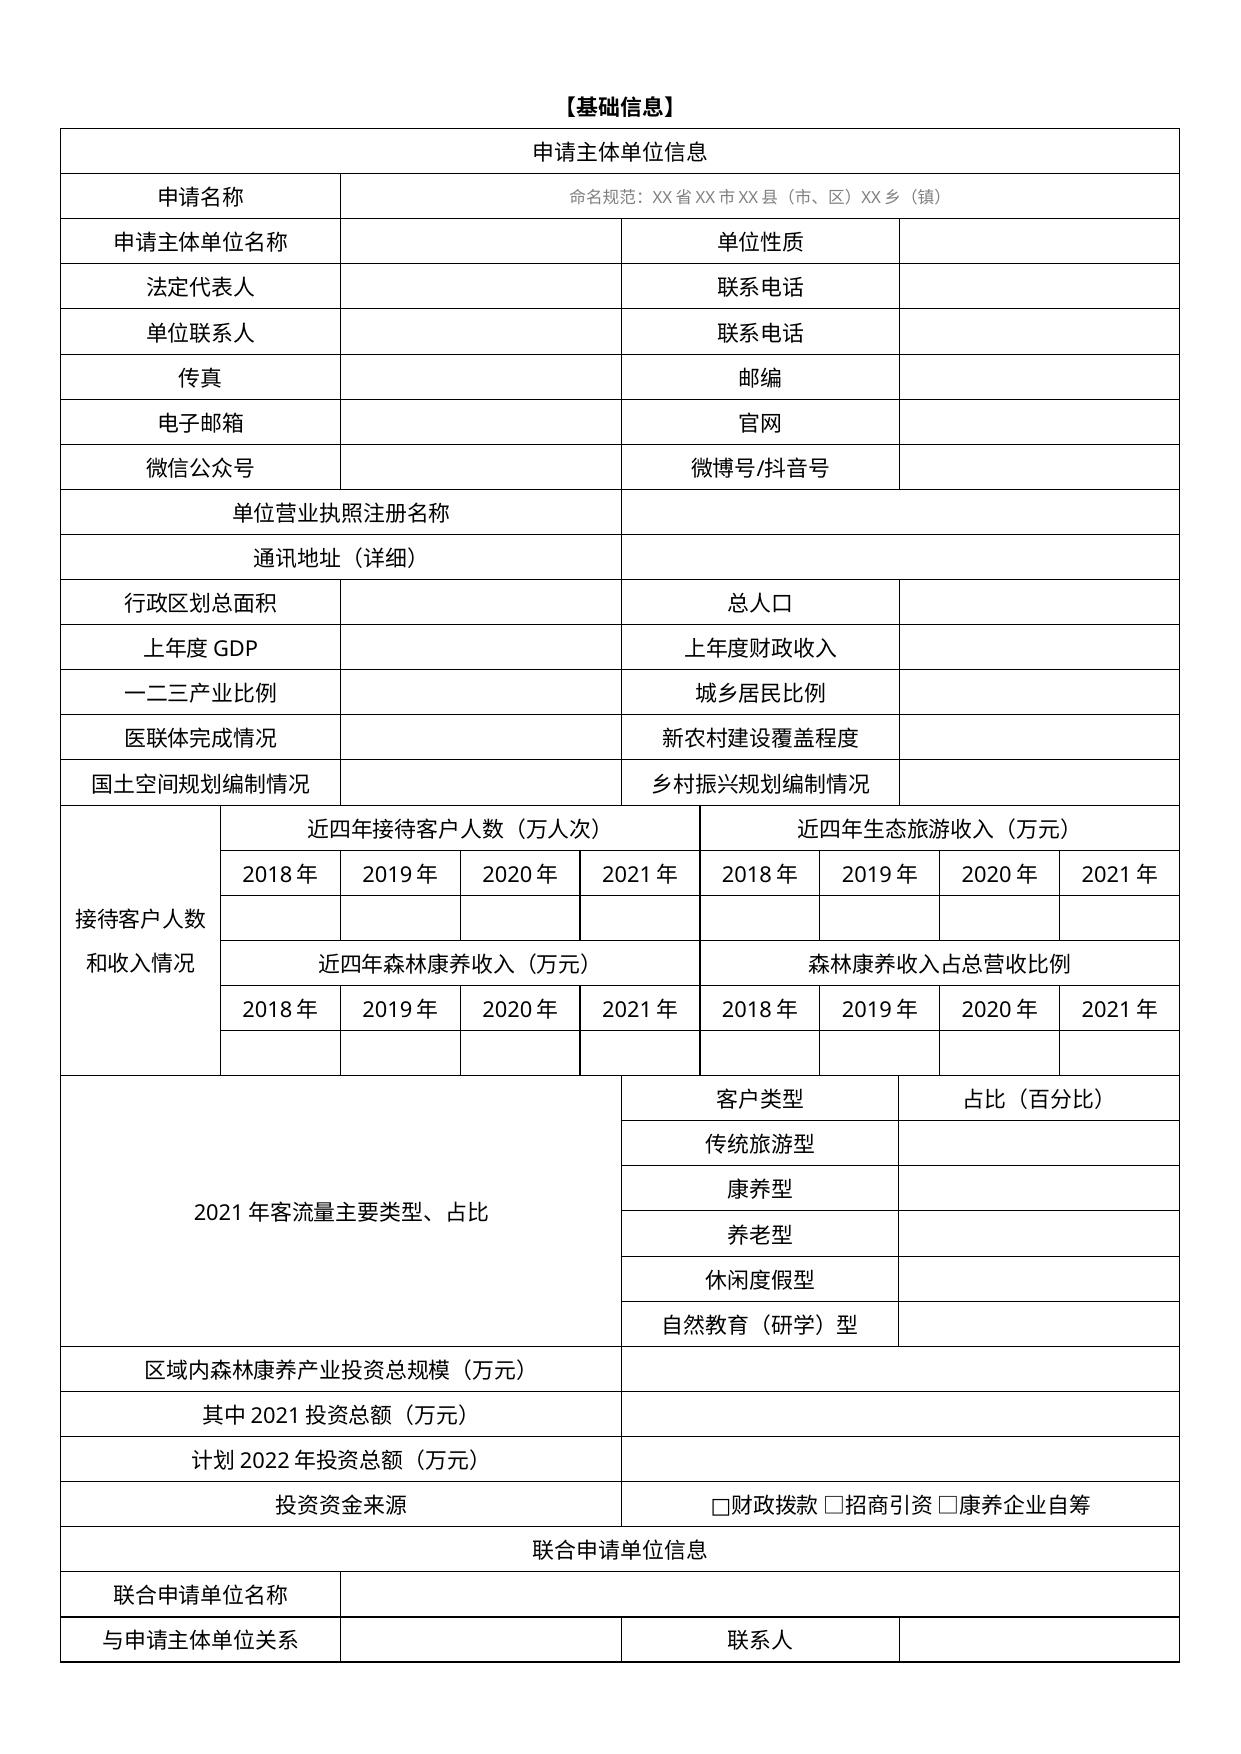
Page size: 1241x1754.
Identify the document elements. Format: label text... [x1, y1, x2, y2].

table_header 申请主体单位信息 [61, 129, 1179, 173]
table_cell 2021年客流量主要类型、占比 [61, 1076, 621, 1346]
table_cell 邮编 [622, 355, 899, 398]
table_cell 城乡居民比例 [622, 670, 899, 714]
table_cell [221, 1031, 340, 1075]
table_cell 联系电话 [622, 309, 899, 353]
table_cell 康养型 [622, 1166, 898, 1210]
table_cell 2020年 [940, 986, 1059, 1030]
table_cell 联系人 [622, 1618, 899, 1661]
table_cell 近四年森林康养收入（万元） [221, 941, 699, 985]
table_cell 2019年 [341, 851, 460, 895]
table_cell 其中2021投资总额（万元） [61, 1392, 621, 1436]
table_cell [622, 535, 1179, 579]
table_cell [341, 355, 621, 398]
table_cell □财政拨款 □招商引资 □康养企业自筹 [622, 1482, 1179, 1526]
table_cell 占比（百分比） [899, 1076, 1179, 1120]
table_cell [221, 896, 340, 940]
table_cell [622, 490, 1179, 534]
table_cell [900, 625, 1179, 669]
table_cell [900, 264, 1179, 308]
table_cell 单位性质 [622, 219, 899, 263]
table_cell [461, 896, 579, 940]
table_cell [1060, 896, 1179, 940]
table_cell [622, 1347, 1179, 1391]
table_cell 近四年生态旅游收入（万元） [701, 806, 1179, 849]
table_cell [341, 580, 621, 624]
table_cell 2019年 [820, 986, 939, 1030]
table_cell [1060, 1031, 1179, 1075]
table_cell 2020年 [940, 851, 1059, 895]
table_cell [701, 896, 819, 940]
table_cell 总人口 [622, 580, 899, 624]
table_cell 2020年 [461, 851, 579, 895]
table_cell [940, 896, 1059, 940]
table_cell [899, 1166, 1179, 1210]
table_cell [899, 1211, 1179, 1256]
table_cell [900, 580, 1179, 624]
table_cell 微信公众号 [61, 445, 340, 489]
table_cell 2021年 [1060, 851, 1179, 895]
table_cell [820, 1031, 939, 1075]
table_cell [341, 400, 621, 444]
table_cell 客户类型 [622, 1076, 898, 1120]
table_cell 2018年 [221, 851, 340, 895]
table_cell [622, 1392, 1179, 1436]
table_cell [900, 445, 1179, 489]
table_cell 上年度GDP [61, 625, 340, 669]
table_cell [341, 1572, 1179, 1616]
table_cell 微博号/抖音号 [622, 445, 899, 489]
table_cell 2021年 [1060, 986, 1179, 1030]
table_cell [341, 219, 621, 263]
table_cell [900, 715, 1179, 759]
table_cell 自然教育（研学）型 [622, 1302, 898, 1346]
table_cell 2021年 [581, 986, 699, 1030]
table_cell [341, 670, 621, 714]
table_cell 2021年 [581, 851, 699, 895]
table_cell [622, 1437, 1179, 1481]
table_cell [341, 625, 621, 669]
table_cell 近四年接待客户人数（万人次） [221, 806, 699, 849]
table_cell 申请主体单位名称 [61, 219, 340, 263]
table_cell 2020年 [461, 986, 579, 1030]
table_cell 行政区划总面积 [61, 580, 340, 624]
table_cell [900, 670, 1179, 714]
table_cell [900, 1618, 1179, 1661]
table_cell 森林康养收入占总营收比例 [701, 941, 1179, 985]
table_cell [581, 896, 699, 940]
table_cell 官网 [622, 400, 899, 444]
table_cell 传真 [61, 355, 340, 398]
table_cell 法定代表人 [61, 264, 340, 308]
table_cell 休闲度假型 [622, 1257, 898, 1301]
table_cell [341, 715, 621, 759]
table_cell 养老型 [622, 1211, 898, 1256]
table_cell 申请名称 [61, 174, 340, 218]
table_cell 2018年 [701, 851, 819, 895]
table_cell [900, 760, 1179, 804]
table_cell [820, 896, 939, 940]
table_cell [900, 219, 1179, 263]
table_cell 单位营业执照注册名称 [61, 490, 621, 534]
table_cell [900, 355, 1179, 398]
table_cell [701, 1031, 819, 1075]
table_cell 联合申请单位信息 [61, 1527, 1179, 1571]
table_cell [900, 309, 1179, 353]
table_cell 2018年 [701, 986, 819, 1030]
table_cell 联合申请单位名称 [61, 1572, 340, 1616]
table_cell 医联体完成情况 [61, 715, 340, 759]
table_cell [461, 1031, 579, 1075]
table_cell 与申请主体单位关系 [61, 1618, 340, 1661]
table_cell 命名规范：XX省XX市XX县（市、区）XX乡（镇） [341, 174, 1179, 218]
table_cell [581, 1031, 699, 1075]
table_cell [341, 1031, 460, 1075]
table_cell 通讯地址（详细） [61, 535, 621, 579]
table_cell 2019年 [341, 986, 460, 1030]
table_cell [940, 1031, 1059, 1075]
table_cell [341, 896, 460, 940]
table_cell [341, 445, 621, 489]
table_cell 传统旅游型 [622, 1121, 898, 1165]
table_cell 区域内森林康养产业投资总规模（万元） [61, 1347, 621, 1391]
table_cell [900, 400, 1179, 444]
table_cell [341, 309, 621, 353]
table_cell [341, 264, 621, 308]
table_cell [341, 1618, 621, 1661]
table_cell 接待客户人数和收入情况 [61, 806, 220, 1075]
table_cell 电子邮箱 [61, 400, 340, 444]
table_cell 上年度财政收入 [622, 625, 899, 669]
table_cell 投资资金来源 [61, 1482, 621, 1526]
table_cell 一二三产业比例 [61, 670, 340, 714]
table_cell 新农村建设覆盖程度 [622, 715, 899, 759]
table_cell 乡村振兴规划编制情况 [622, 760, 899, 804]
table_cell [899, 1302, 1179, 1346]
table_cell 2018年 [221, 986, 340, 1030]
table_cell 计划2022年投资总额（万元） [61, 1437, 621, 1481]
table_cell 单位联系人 [61, 309, 340, 353]
table_cell [341, 760, 621, 804]
table_cell [899, 1257, 1179, 1301]
table_cell 国土空间规划编制情况 [61, 760, 340, 804]
text 【基础信息】 [75, 84, 1165, 128]
table_cell 2019年 [820, 851, 939, 895]
table_cell [899, 1121, 1179, 1165]
table_cell 联系电话 [622, 264, 899, 308]
